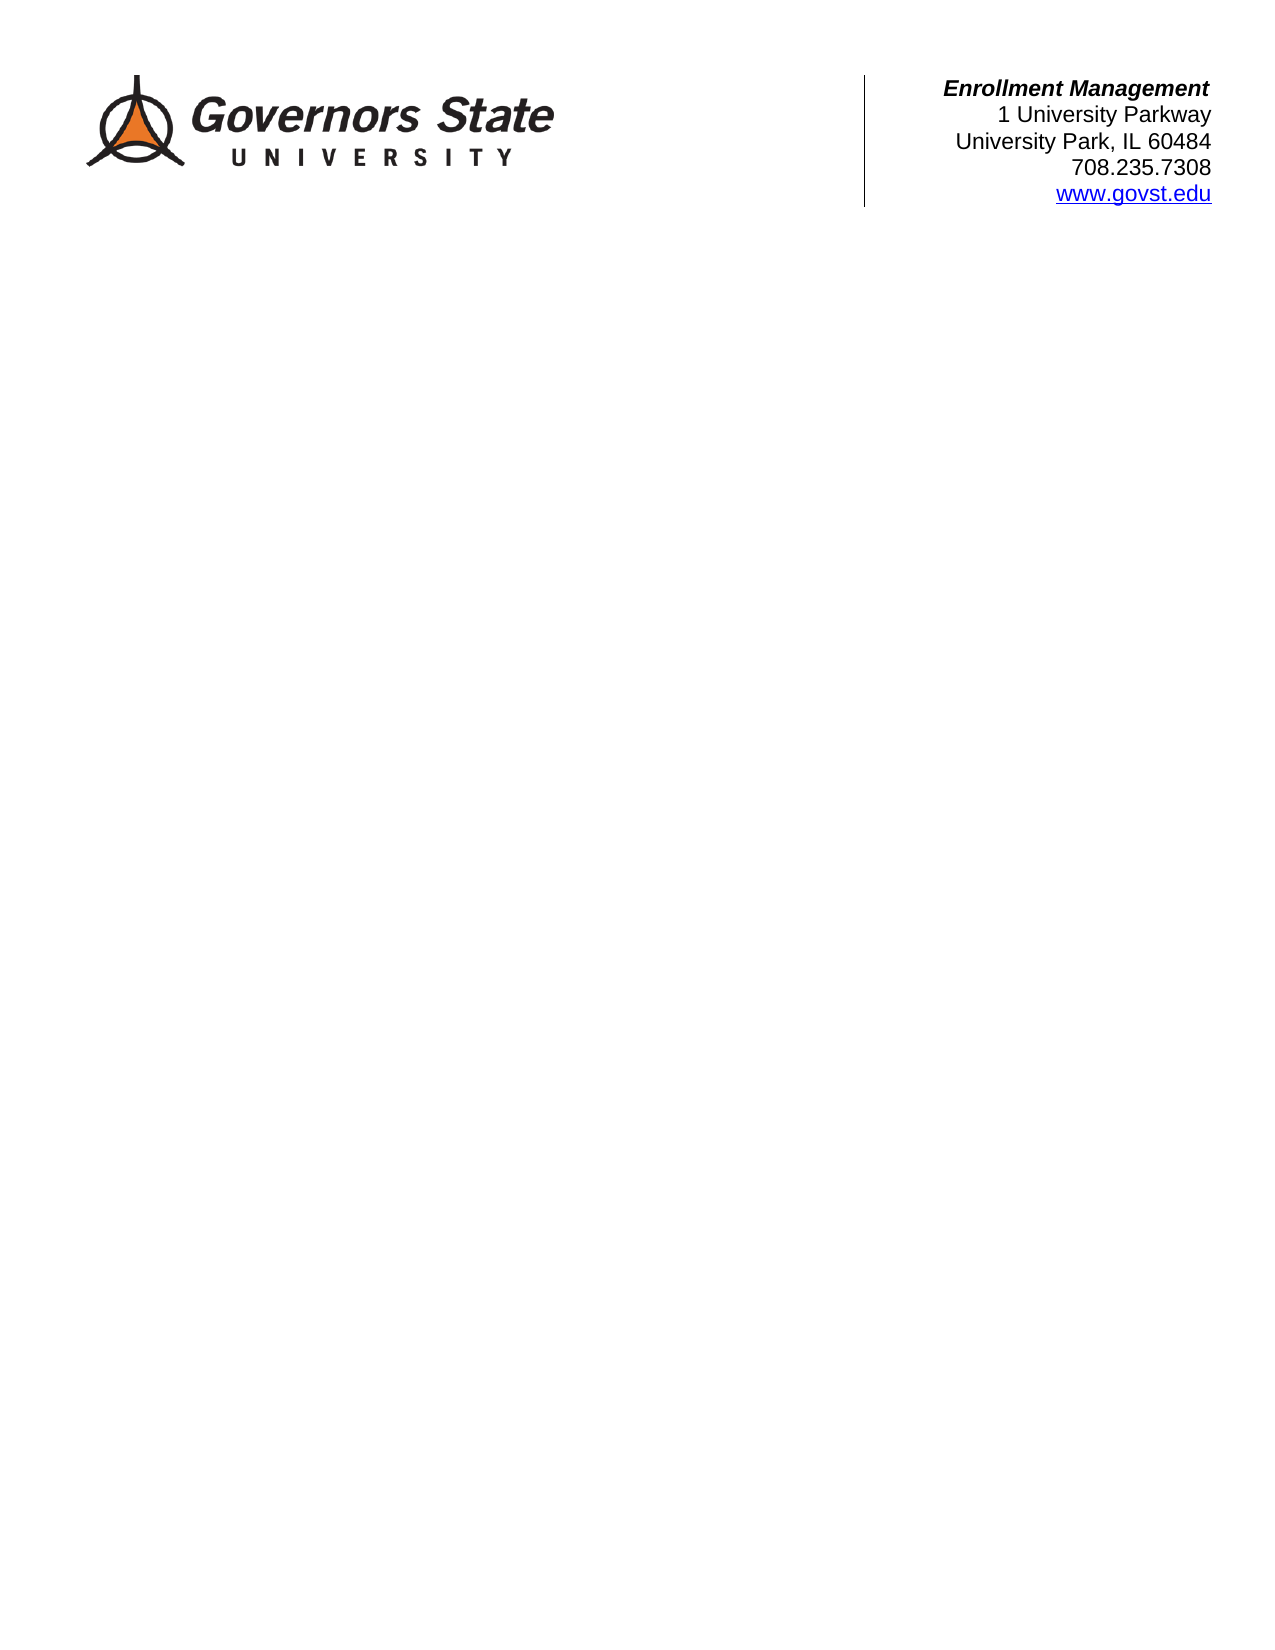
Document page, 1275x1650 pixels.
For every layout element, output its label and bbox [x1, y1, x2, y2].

picture [86, 75, 558, 175]
